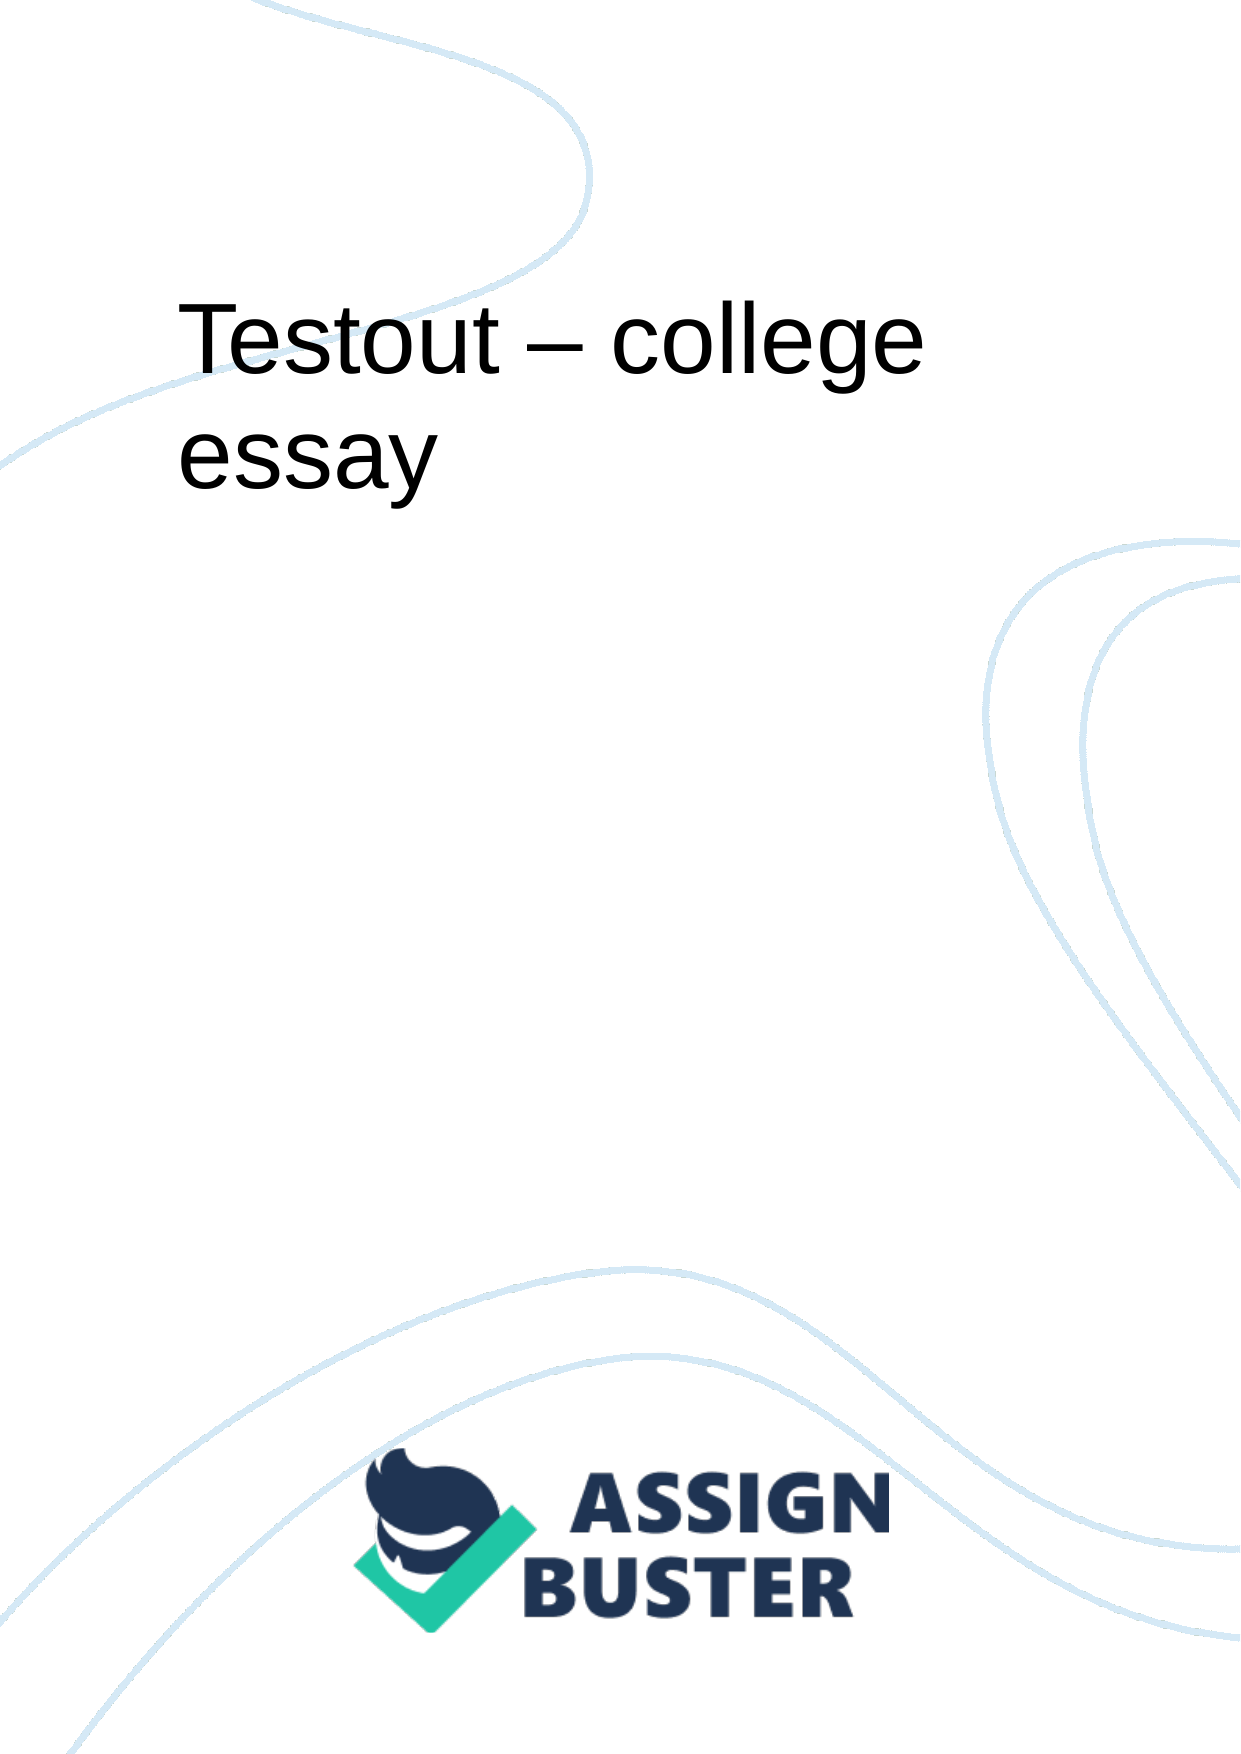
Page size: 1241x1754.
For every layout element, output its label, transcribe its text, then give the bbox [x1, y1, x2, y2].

subtitle Testout – college essay [177, 279, 1152, 509]
picture [0, 0, 1241, 1754]
